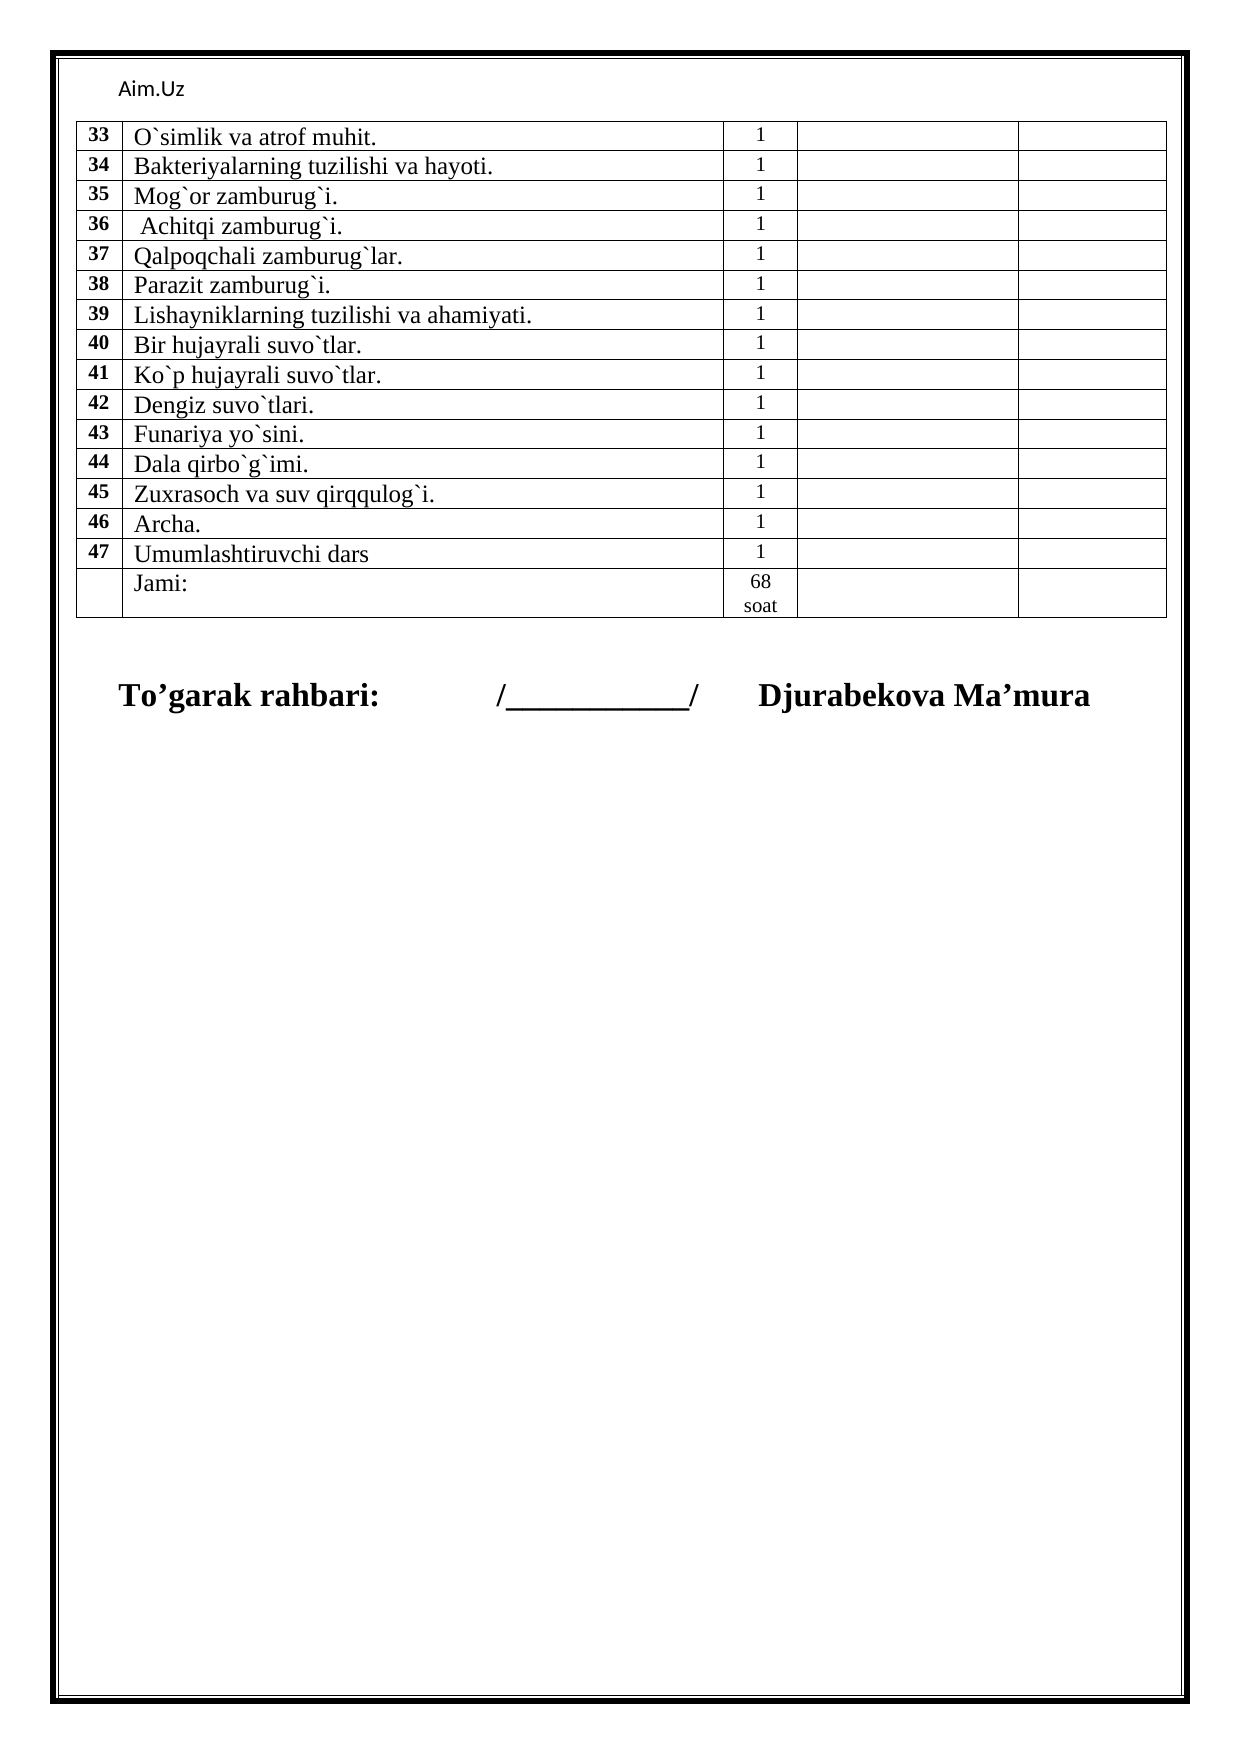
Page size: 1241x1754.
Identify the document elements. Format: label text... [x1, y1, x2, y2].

table_cell Achitqi zamburug`i. [123, 211, 723, 240]
table_cell [1019, 420, 1166, 448]
table_cell [798, 420, 1018, 448]
table_cell 41 [77, 360, 122, 389]
table_cell 44 [77, 449, 122, 478]
table_cell O`simlik va atrof muhit. [123, 122, 723, 150]
table_cell [1019, 181, 1166, 210]
table_cell [1019, 241, 1166, 269]
table_cell Parazit zamburug`i. [123, 271, 723, 299]
table_cell Funariya yo`sini. [123, 420, 723, 448]
table_cell Bir hujayrali suvo`tlar. [123, 330, 723, 359]
text To’garak rahbari: /___________/ Djurabekova Ma’mura [118, 675, 1152, 713]
table_cell Lishayniklarning tuzilishi va ahamiyati. [123, 300, 723, 329]
table_cell 1 [724, 330, 797, 359]
table_cell Qalpoqchali zamburug`lar. [123, 241, 723, 269]
table_cell Ko`p hujayrali suvo`tlar. [123, 360, 723, 389]
table_cell 1 [724, 151, 797, 180]
table_cell [77, 569, 122, 617]
table_cell 36 [77, 211, 122, 240]
table_cell 1 [724, 181, 797, 210]
table_cell [1019, 509, 1166, 538]
table_cell [798, 569, 1018, 617]
table_cell [798, 151, 1018, 180]
table_cell 47 [77, 539, 122, 567]
table_cell Mog`or zamburug`i. [123, 181, 723, 210]
table_cell [1019, 539, 1166, 567]
table_cell Archa. [123, 509, 723, 538]
table_cell [1019, 211, 1166, 240]
table_cell [798, 211, 1018, 240]
table_cell [1019, 122, 1166, 150]
table_cell 1 [724, 360, 797, 389]
table_cell [798, 509, 1018, 538]
table_cell [1019, 300, 1166, 329]
table_cell 35 [77, 181, 122, 210]
table_cell Dala qirbo`g`imi. [123, 449, 723, 478]
table_cell [1019, 390, 1166, 418]
table_cell 1 [724, 479, 797, 508]
table_cell 1 [724, 539, 797, 567]
table_cell [1019, 271, 1166, 299]
table_cell 37 [77, 241, 122, 269]
table_cell 40 [77, 330, 122, 359]
table_cell 1 [724, 122, 797, 150]
table_cell 38 [77, 271, 122, 299]
table_cell 1 [724, 449, 797, 478]
table_cell 1 [724, 509, 797, 538]
table_cell 1 [724, 390, 797, 418]
table_cell [1019, 330, 1166, 359]
table_cell [798, 390, 1018, 418]
table_cell Bakteriyalarning tuzilishi va hayoti. [123, 151, 723, 180]
table_cell [798, 181, 1018, 210]
table_cell Zuxrasoch va suv qirqqulog`i. [123, 479, 723, 508]
table_cell Umumlashtiruvchi dars [123, 539, 723, 567]
table_cell [798, 122, 1018, 150]
table_cell Jami: [123, 569, 723, 617]
table_cell 68 soat [724, 569, 797, 617]
table_cell [1019, 479, 1166, 508]
table_cell 1 [724, 241, 797, 269]
table_cell 1 [724, 300, 797, 329]
table_cell [798, 241, 1018, 269]
table_cell 33 [77, 122, 122, 150]
table_cell [798, 539, 1018, 567]
table_cell 34 [77, 151, 122, 180]
table_cell [798, 479, 1018, 508]
table_cell [1019, 569, 1166, 617]
table_cell 45 [77, 479, 122, 508]
table_cell [1019, 151, 1166, 180]
table_cell [798, 271, 1018, 299]
table_cell 46 [77, 509, 122, 538]
table_cell [798, 449, 1018, 478]
table_cell 39 [77, 300, 122, 329]
table_cell 42 [77, 390, 122, 418]
table_cell [1019, 360, 1166, 389]
table_cell Dengiz suvo`tlari. [123, 390, 723, 418]
table_cell 43 [77, 420, 122, 448]
table_cell 1 [724, 211, 797, 240]
table_cell 1 [724, 420, 797, 448]
table_cell [798, 330, 1018, 359]
table_cell 1 [724, 271, 797, 299]
table_cell [1019, 449, 1166, 478]
table_cell [798, 300, 1018, 329]
table_cell [798, 360, 1018, 389]
